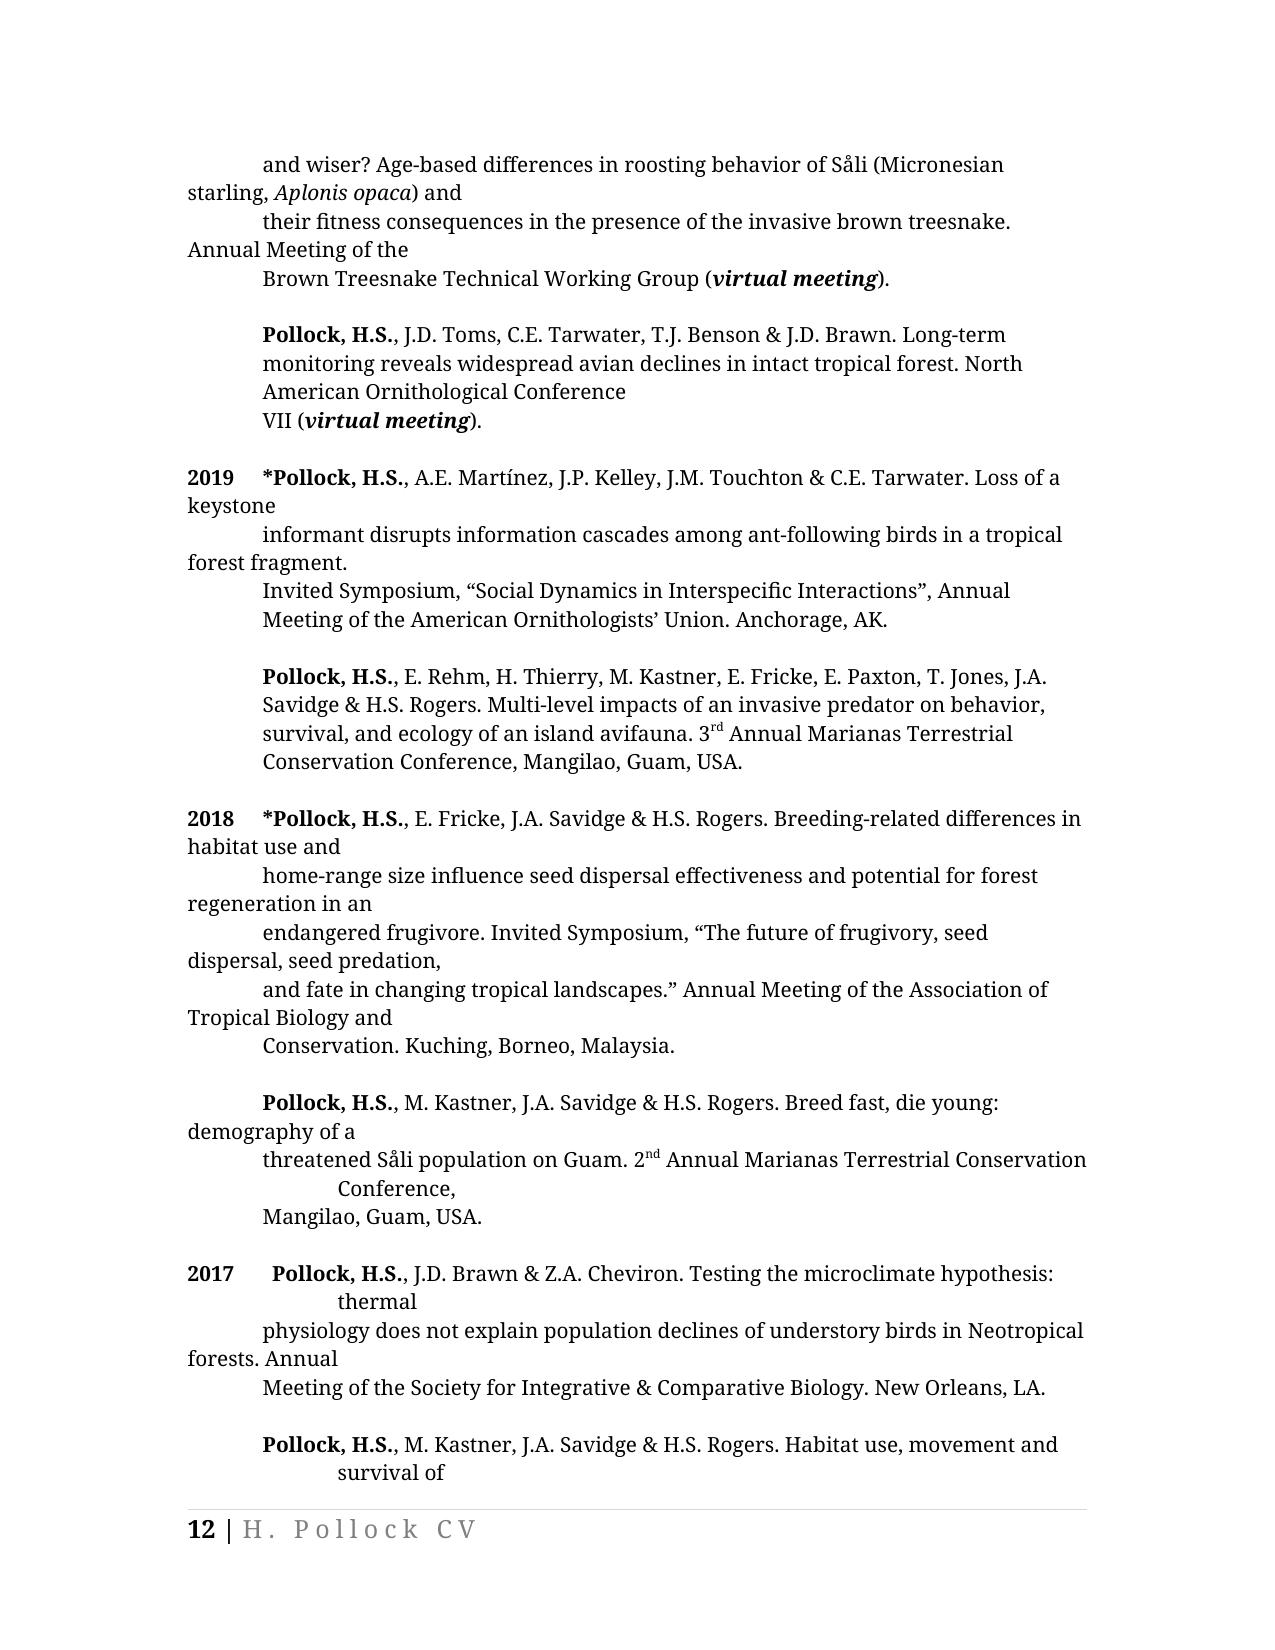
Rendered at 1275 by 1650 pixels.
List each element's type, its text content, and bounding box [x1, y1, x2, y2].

text 2017 Pollock, H.S., J.D. Brawn & Z.A. Cheviron. Testing the microclimate hypothesis: thermal [187, 1259, 1087, 1316]
text and fate in changing tropical landscapes.” Annual Meeting of the Association of Tropical Biology and [187, 975, 1087, 1032]
text Pollock, H.S., M. Kastner, J.A. Savidge & H.S. Rogers. Habitat use, movement and survival of [262, 1430, 1087, 1487]
text informant disrupts information cascades among ant-following birds in a tropical forest fragment. [187, 520, 1087, 577]
text and wiser? Age-based differences in roosting behavior of Såli (Micronesian starling, Aplonis opaca) and [187, 150, 1087, 207]
text 2019 *Pollock, H.S., A.E. Martínez, J.P. Kelley, J.M. Touchton & C.E. Tarwater. Loss of a keystone [187, 463, 1087, 520]
text threatened Såli population on Guam. 2nd Annual Marianas Terrestrial Conservation Conference, [262, 1145, 1087, 1202]
text their fitness consequences in the presence of the invasive brown treesnake. Annual Meeting of the [187, 207, 1087, 264]
text endangered frugivore. Invited Symposium, “The future of frugivory, seed dispersal, seed predation, [187, 918, 1087, 975]
text Meeting of the Society for Integrative & Comparative Biology. New Orleans, LA. [187, 1373, 1087, 1401]
text home-range size influence seed dispersal effectiveness and potential for forest regeneration in an [187, 861, 1087, 918]
text Pollock, H.S., M. Kastner, J.A. Savidge & H.S. Rogers. Breed fast, die young: demography of a [187, 1088, 1087, 1145]
text VII (virtual meeting). [187, 406, 1087, 434]
text Pollock, H.S., J.D. Toms, C.E. Tarwater, T.J. Benson & J.D. Brawn. Long-term monitoring reveals widespread avian declines in intact tropical forest. North American Ornithological Conference [262, 321, 1087, 406]
text Brown Treesnake Technical Working Group (virtual meeting). [187, 264, 1087, 292]
text Conservation. Kuching, Borneo, Malaysia. [187, 1032, 1087, 1060]
text 2018 *Pollock, H.S., E. Fricke, J.A. Savidge & H.S. Rogers. Breeding-related differences in habitat use and [187, 804, 1087, 861]
text Mangilao, Guam, USA. [262, 1202, 1087, 1231]
text Invited Symposium, “Social Dynamics in Interspecific Interactions”, Annual Meeting of the American Ornithologists’ Union. Anchorage, AK. [262, 577, 1087, 633]
text physiology does not explain population declines of understory birds in Neotropical forests. Annual [187, 1316, 1087, 1373]
text Pollock, H.S., E. Rehm, H. Thierry, M. Kastner, E. Fricke, E. Paxton, T. Jones, J.A. Savidge & H.S. Rogers. Multi-level impacts of an invasive predator on behavior, survival, and ecology of an island avifauna. 3rd Annual Marianas Terrestrial Conservation Conference, Mangilao, Guam, USA. [262, 662, 1087, 776]
